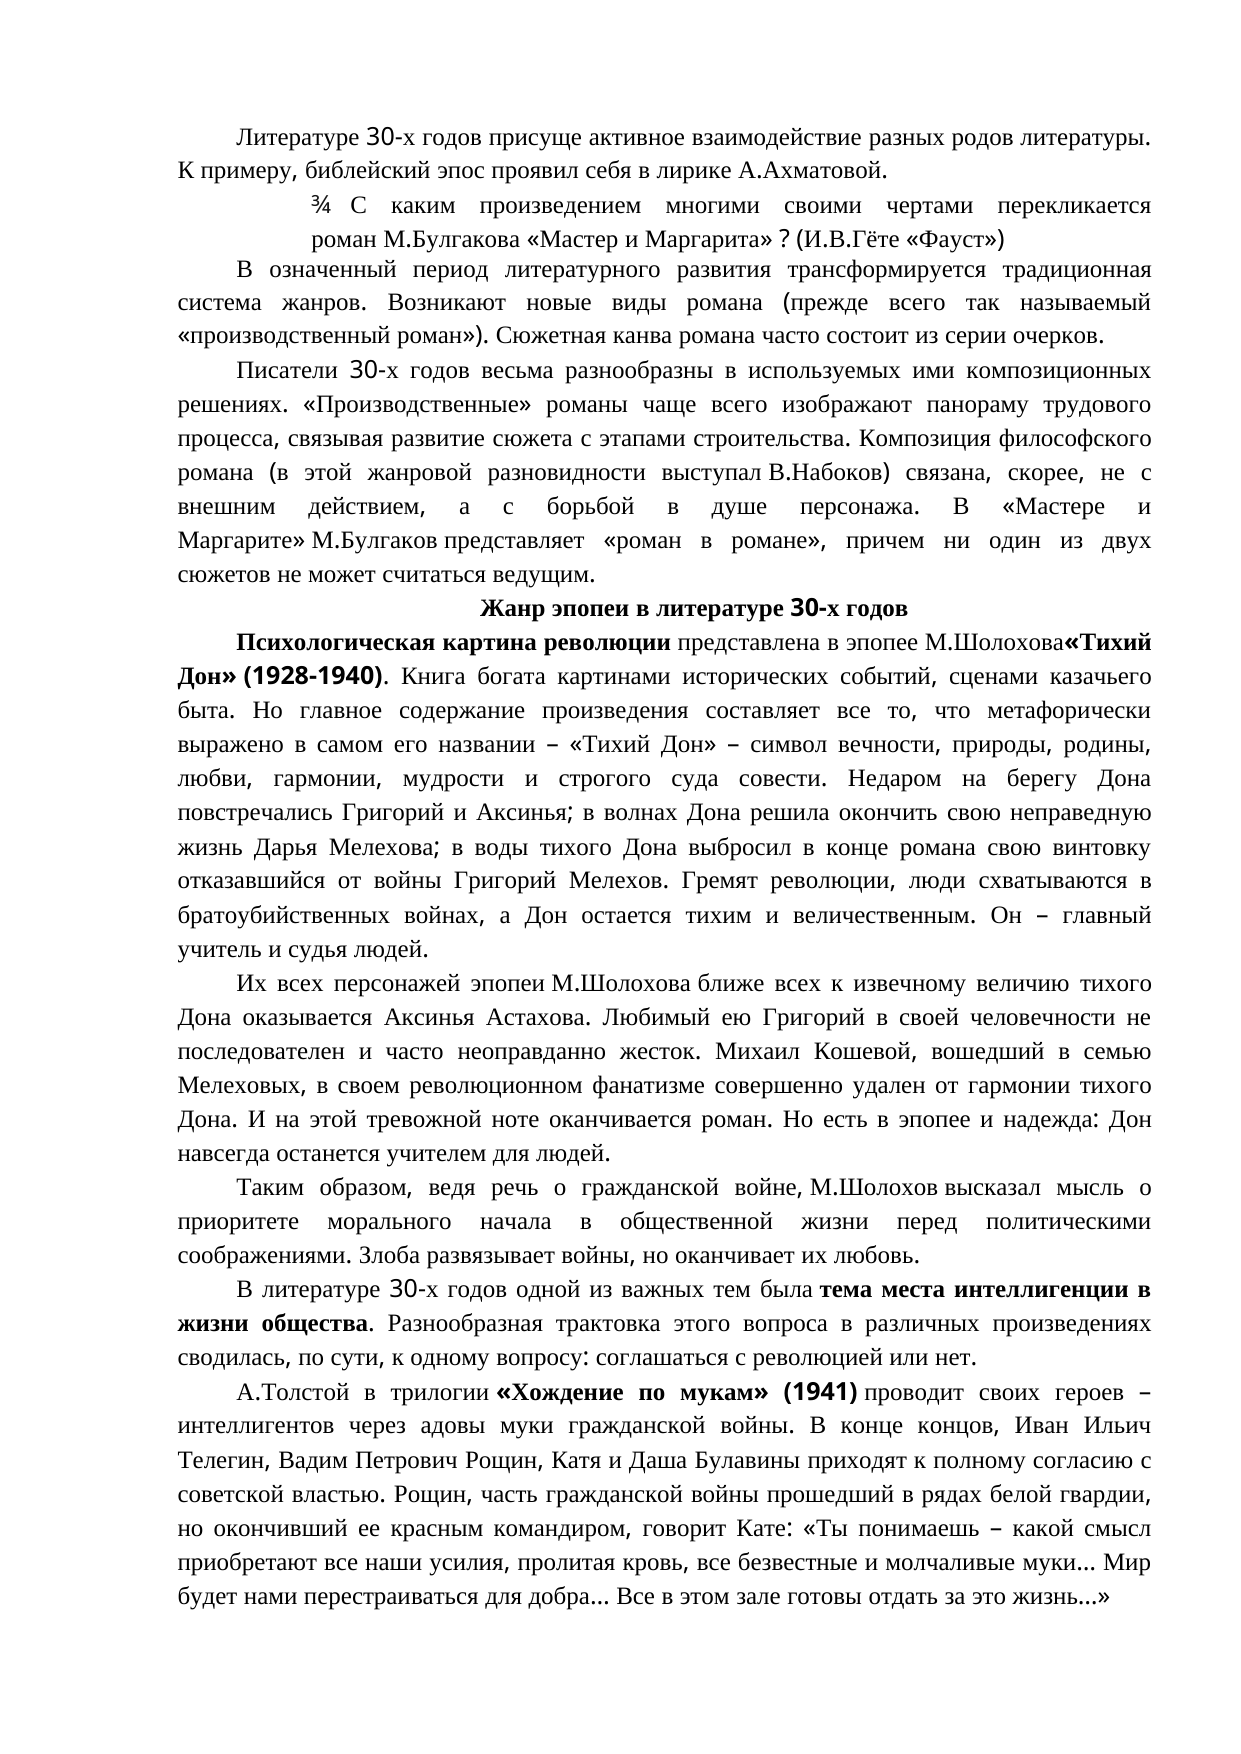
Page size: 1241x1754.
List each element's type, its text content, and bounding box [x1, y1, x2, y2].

text Психологическая картина революции представлена в эпопее М.Шолохова«Тихий Дон» (1928-1940). Книга богата картинами исторических событий, сценами казачьего быта. Но главное содержание произведения составляет все то, что метафорически выражено в самом его названии – «Тихий Дон» – символ вечности, природы, родины, любви, гармонии, мудрости и строгого суда совести. Недаром на берегу Дона повстречались Григорий и Аксинья; в волнах Дона решила окончить свою неправедную жизнь Дарья Мелехова; в воды тихого Дона выбросил в конце романа свою винтовку отказавшийся от войны Григорий Мелехов. Гремят революции, люди схватываются в братоубийственных войнах, а Дон остается тихим и величественным. Он – главный учитель и судья людей. [177, 624, 1152, 964]
text А.Толстой в трилогии «Хождение по мукам» (1941) проводит своих героев – интеллигентов через адовы муки гражданской войны. В конце концов, Иван Ильич Телегин, Вадим Петрович Рощин, Катя и Даша Булавины приходят к полному согласию с советской властью. Рощин, часть гражданской войны прошедший в рядах белой гвардии, но окончивший ее красным командиром, говорит Кате: «Ты понимаешь – какой смысл приобретают все наши усилия, пролитая кровь, все безвестные и молчаливые муки… Мир будет нами перестраиваться для добра… Все в этом зале готовы отдать за это жизнь…» [177, 1373, 1152, 1612]
text В литературе 30-х годов одной из важных тем была тема места интеллигенции в жизни общества. Разнообразная трактовка этого вопроса в различных произведениях сводилась, по сути, к одному вопросу: соглашаться с революцией или нет. [177, 1271, 1152, 1373]
text ¾ С каким произведением многими своими чертами перекликается роман М.Булгакова «Мастер и Маргарита» ? (И.В.Гёте «Фауст») [311, 186, 1152, 254]
text В означенный период литературного развития трансформируется традиционная система жанров. Возникают новые виды романа (прежде всего так называемый «производственный роман»). Сюжетная канва романа часто состоит из серии очерков. [177, 254, 1152, 351]
text Их всех персонажей эпопеи М.Шолохова ближе всех к извечному величию тихого Дона оказывается Аксинья Астахова. Любимый ею Григорий в своей человечности не последователен и часто неоправданно жесток. Михаил Кошевой, вошедший в семью Мелеховых, в своем революционном фанатизме совершенно удален от гармонии тихого Дона. И на этой тревожной ноте оканчивается роман. Но есть в эпопее и надежда: Дон навсегда останется учителем для людей. [177, 964, 1152, 1169]
text Литературе 30-х годов присуще активное взаимодействие разных родов литературы. К примеру, библейский эпос проявил себя в лирике А.Ахматовой. [177, 118, 1152, 186]
text Таким образом, ведя речь о гражданской войне, М.Шолохов высказал мысль о приоритете морального начала в общественной жизни перед политическими соображениями. Злоба развязывает войны, но оканчивает их любовь. [177, 1169, 1152, 1271]
text Жанр эпопеи в литературе 30-х годов [177, 590, 1152, 624]
text Писатели 30-х годов весьма разнообразны в используемых ими композиционных решениях. «Производственные» романы чаще всего изображают панораму трудового процесса, связывая развитие сюжета с этапами строительства. Композиция философского романа (в этой жанровой разновидности выступал В.Набоков) связана, скорее, не с внешним действием, а с борьбой в душе персонажа. В «Мастере и Маргарите» М.Булгаков представляет «роман в романе», причем ни один из двух сюжетов не может считаться ведущим. [177, 351, 1152, 590]
